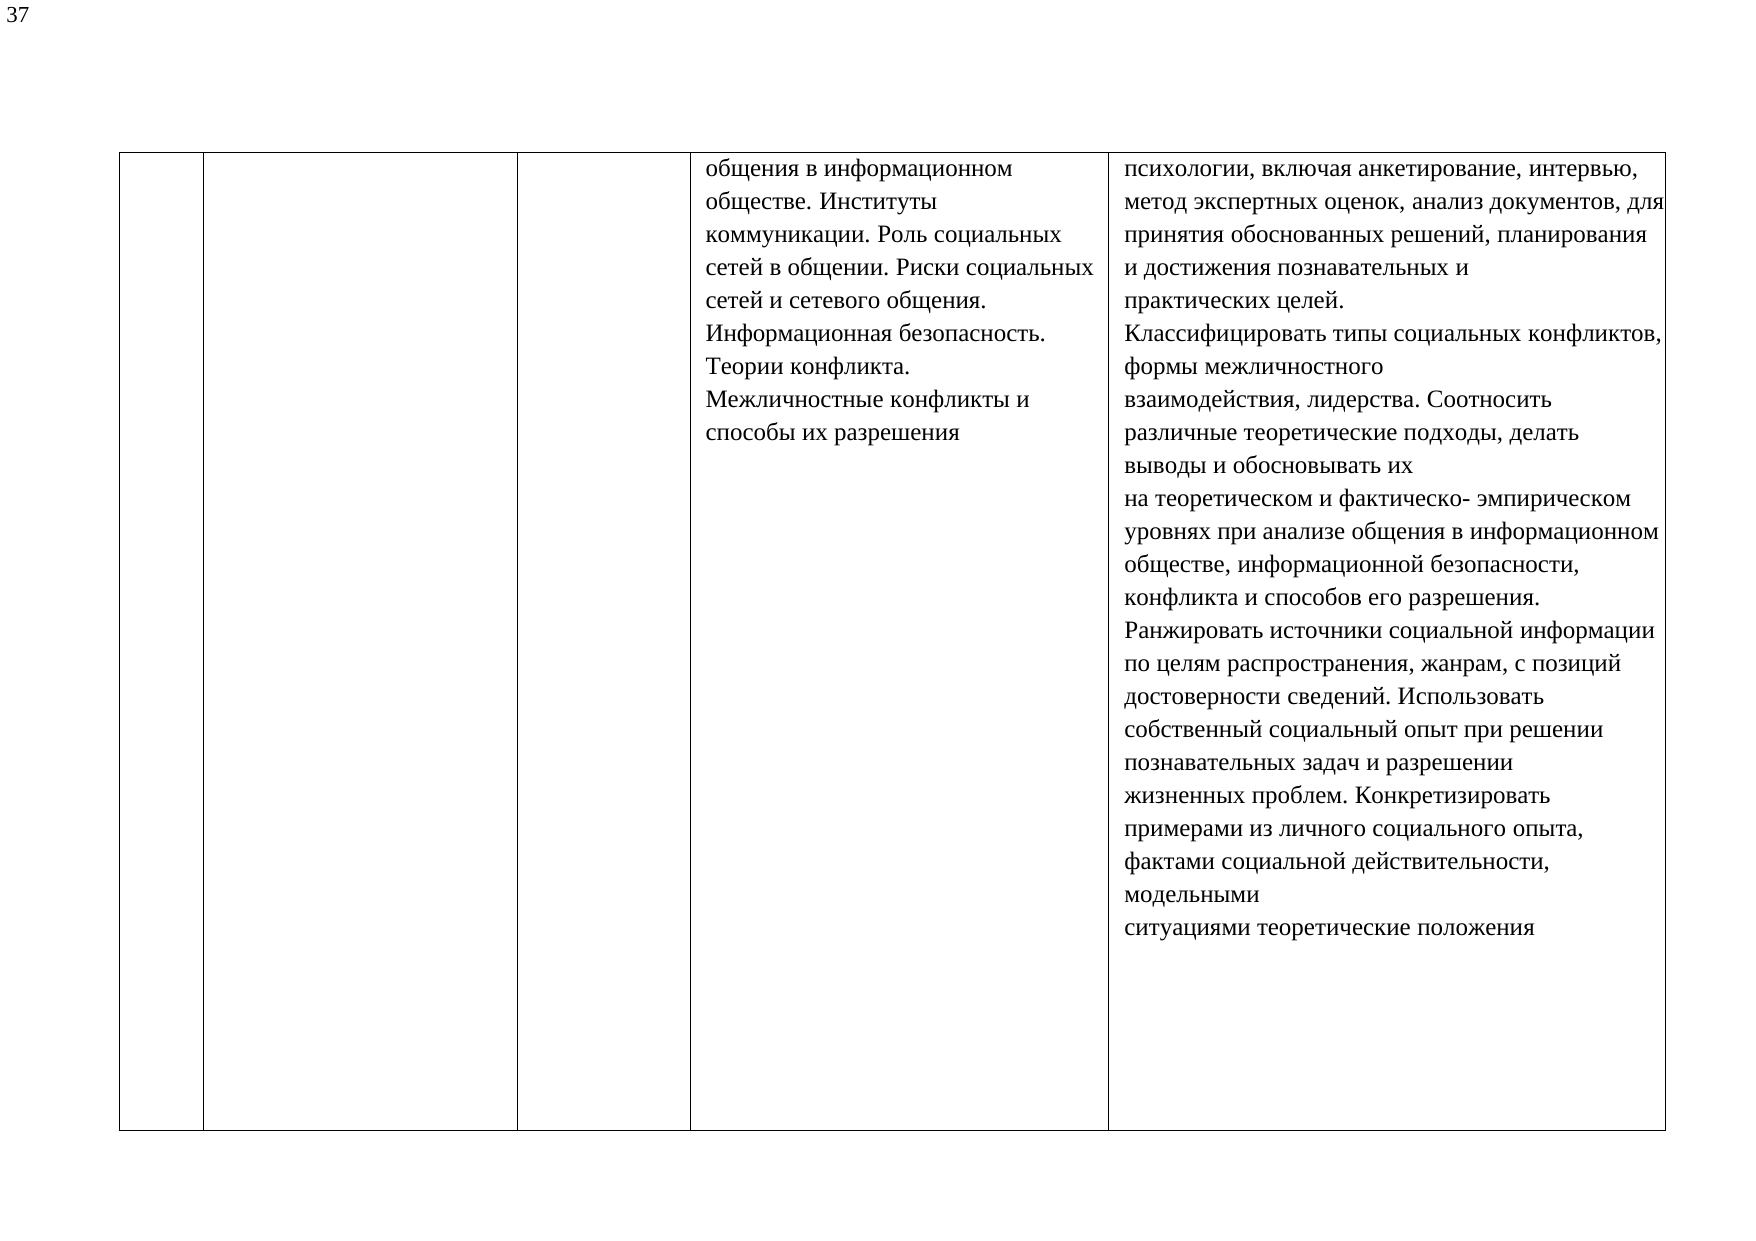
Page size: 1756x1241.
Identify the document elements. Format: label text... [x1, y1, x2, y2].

table_header психологии, включая анкетирование, интервью, метод экспертных оценок, анализ документов, для принятия обоснованных решений, планирования и достижения познавательных и практических целей. Классифицировать типы социальных конфликтов, формы межличностного взаимодействия, лидерства. Соотносить различные теоретические подходы, делать выводы и обосновывать их на теоретическом и фактическо- эмпирическом уровнях при анализе общения в информационном обществе, информационной безопасности, конфликта и способов его разрешения. Ранжировать источники социальной информации по целям распространения, жанрам, с позиций достоверности сведений. Использовать собственный социальный опыт при решении познавательных задач и разрешении жизненных проблем. Конкретизировать примерами из личного социального опыта, фактами социальной действительности, модельными ситуациями теоретические положения [1109, 153, 1665, 1130]
table_header [518, 153, 690, 1130]
table_header [204, 153, 517, 1130]
table_header [120, 153, 203, 1130]
table_header общения в информационном обществе. Институты коммуникации. Роль социальных сетей в общении. Риски социальных сетей и сетевого общения. Информационная безопасность. Теории конфликта. Межличностные конфликты и способы их разрешения [691, 153, 1108, 1130]
